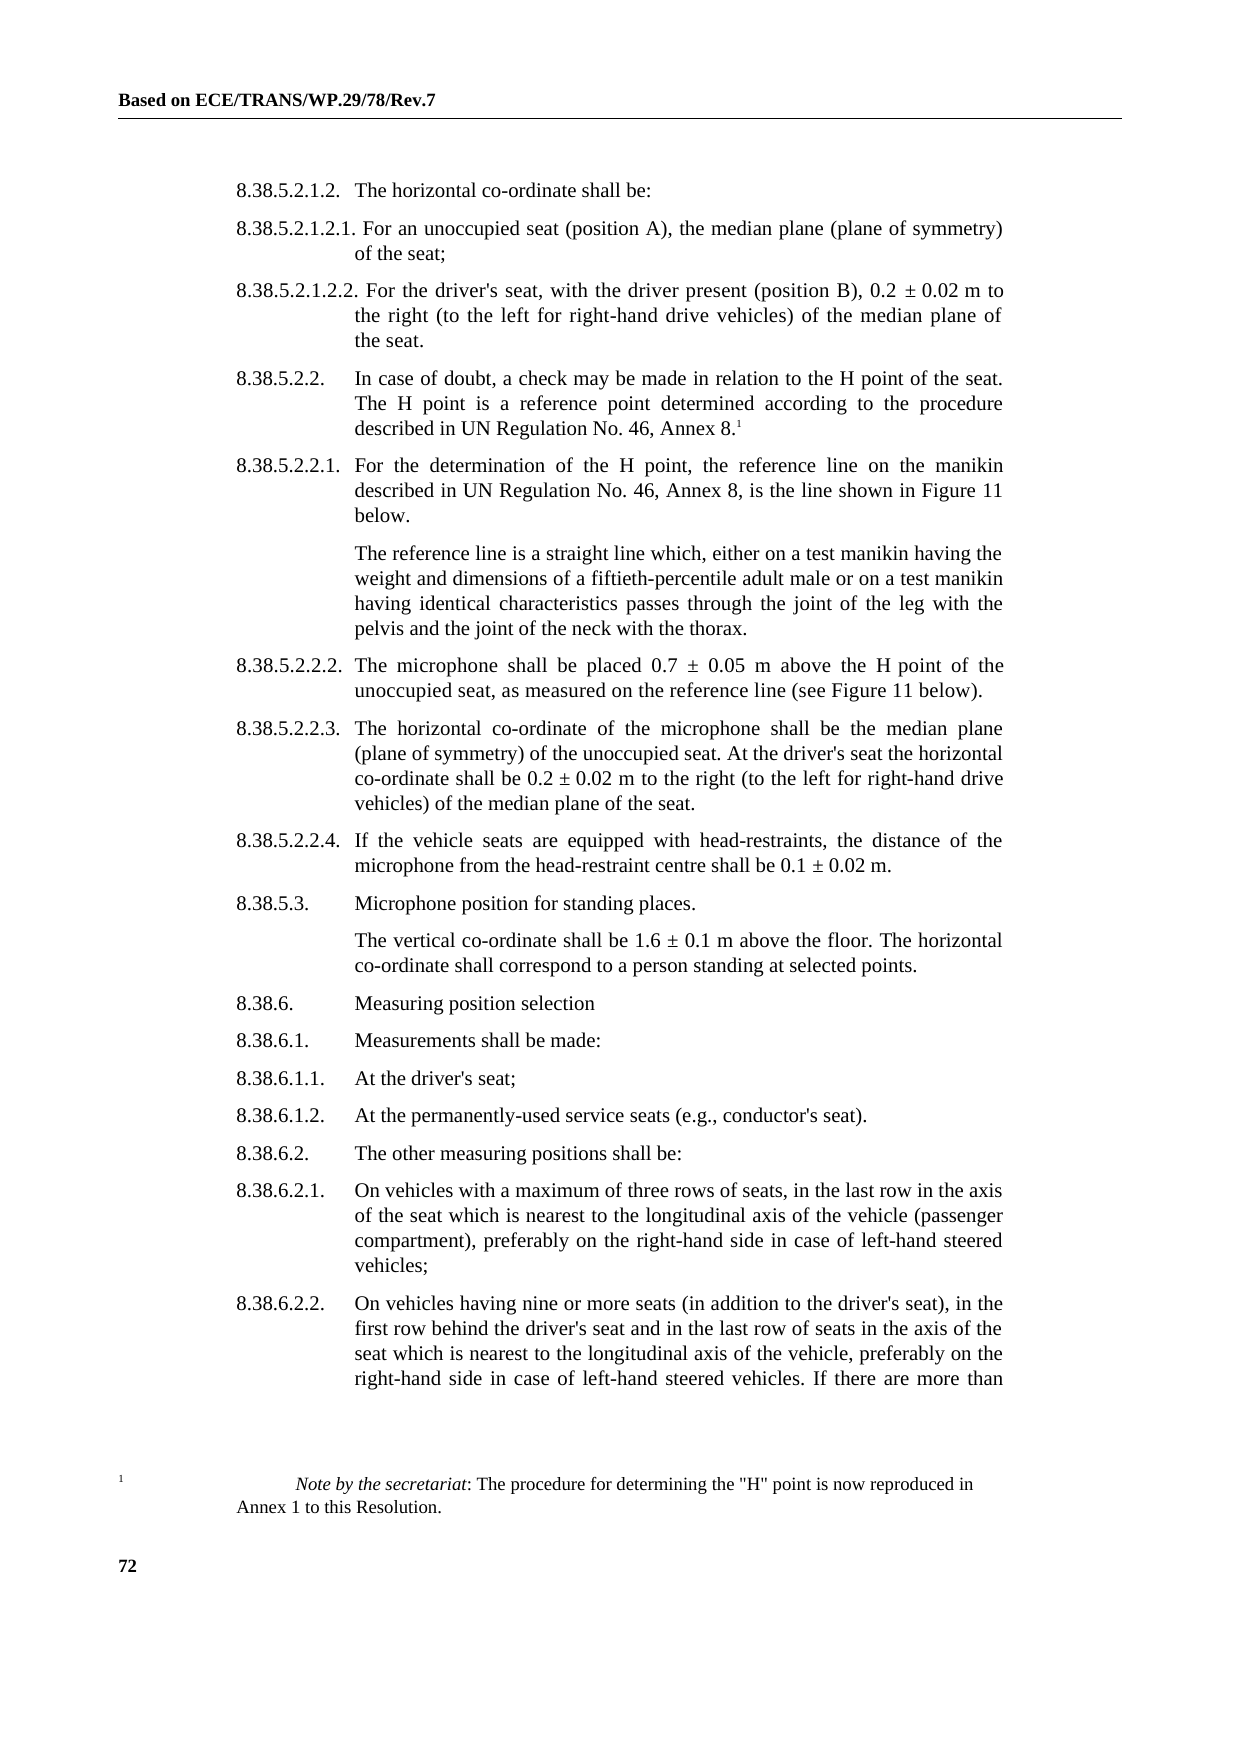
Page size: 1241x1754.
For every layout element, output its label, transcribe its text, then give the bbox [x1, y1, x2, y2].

text The vertical co-ordinate shall be 1.6 ± 0.1 m above the floor. The horizontal co-ordinate shall correspond to a person standing at selected points. [236, 927, 1004, 977]
text 8.38.5.2.2.3. The horizontal co-ordinate of the microphone shall be the median plane (plane of symmetry) of the unoccupied seat. At the driver's seat the horizontal co-ordinate shall be 0.2 ± 0.02 m to the right (to the left for right-hand drive vehicles) of the median plane of the seat. [236, 715, 1004, 815]
text 8.38.5.2.1.2. The horizontal co-ordinate shall be: [236, 177, 1004, 202]
text 8.38.6.1.1. At the driver's seat; [236, 1065, 1004, 1090]
text 8.38.6.1. Measurements shall be made: [236, 1027, 1004, 1052]
text 8.38.5.2.2.2. The microphone shall be placed 0.7 ± 0.05 m above the H point of the unoccupied seat, as measured on the reference line (see Figure 11 below). [236, 652, 1004, 702]
text 8.38.5.2.2.4. If the vehicle seats are equipped with head-restraints, the distance of the microphone from the head-restraint centre shall be 0.1 ± 0.02 m. [236, 827, 1004, 877]
text 8.38.5.2.2. In case of doubt, a check may be made in relation to the H point of the seat. The H point is a reference point determined according to the procedure described in UN Regulation No. 46, Annex 8. [236, 365, 1004, 440]
text 8.38.5.2.1.2.1. For an unoccupied seat (position A), the median plane (plane of symmetry) of the seat; [236, 215, 1004, 265]
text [236, 1290, 1004, 1390]
text 8.38.5.3. Microphone position for standing places. [236, 890, 1004, 915]
text The reference line is a straight line which, either on a test manikin having the weight and dimensions of a fiftieth-percentile adult male or on a test manikin having identical characteristics passes through the joint of the leg with the pelvis and the joint of the neck with the thorax. [236, 540, 1004, 640]
text 8.38.6.2. The other measuring positions shall be: [236, 1140, 1004, 1165]
text 8.38.6. Measuring position selection [236, 990, 1004, 1015]
text 8.38.6.2.1. On vehicles with a maximum of three rows of seats, in the last row in the axis of the seat which is nearest to the longitudinal axis of the vehicle (passenger compartment), preferably on the right-hand side in case of left-hand steered vehicles; [236, 1177, 1004, 1277]
text 8.38.5.2.1.2.2. For the driver's seat, with the driver present (position B), 0.2 ± 0.02 m to the right (to the left for right-hand drive vehicles) of the median plane of the seat. [236, 277, 1004, 352]
text 8.38.5.2.2.1. For the determination of the H point, the reference line on the manikin described in UN Regulation No. 46, Annex 8, is the line shown in Figure 11 below. [236, 452, 1004, 527]
text 8.38.6.1.2. At the permanently-used service seats (e.g., conductor's seat). [236, 1102, 1004, 1127]
